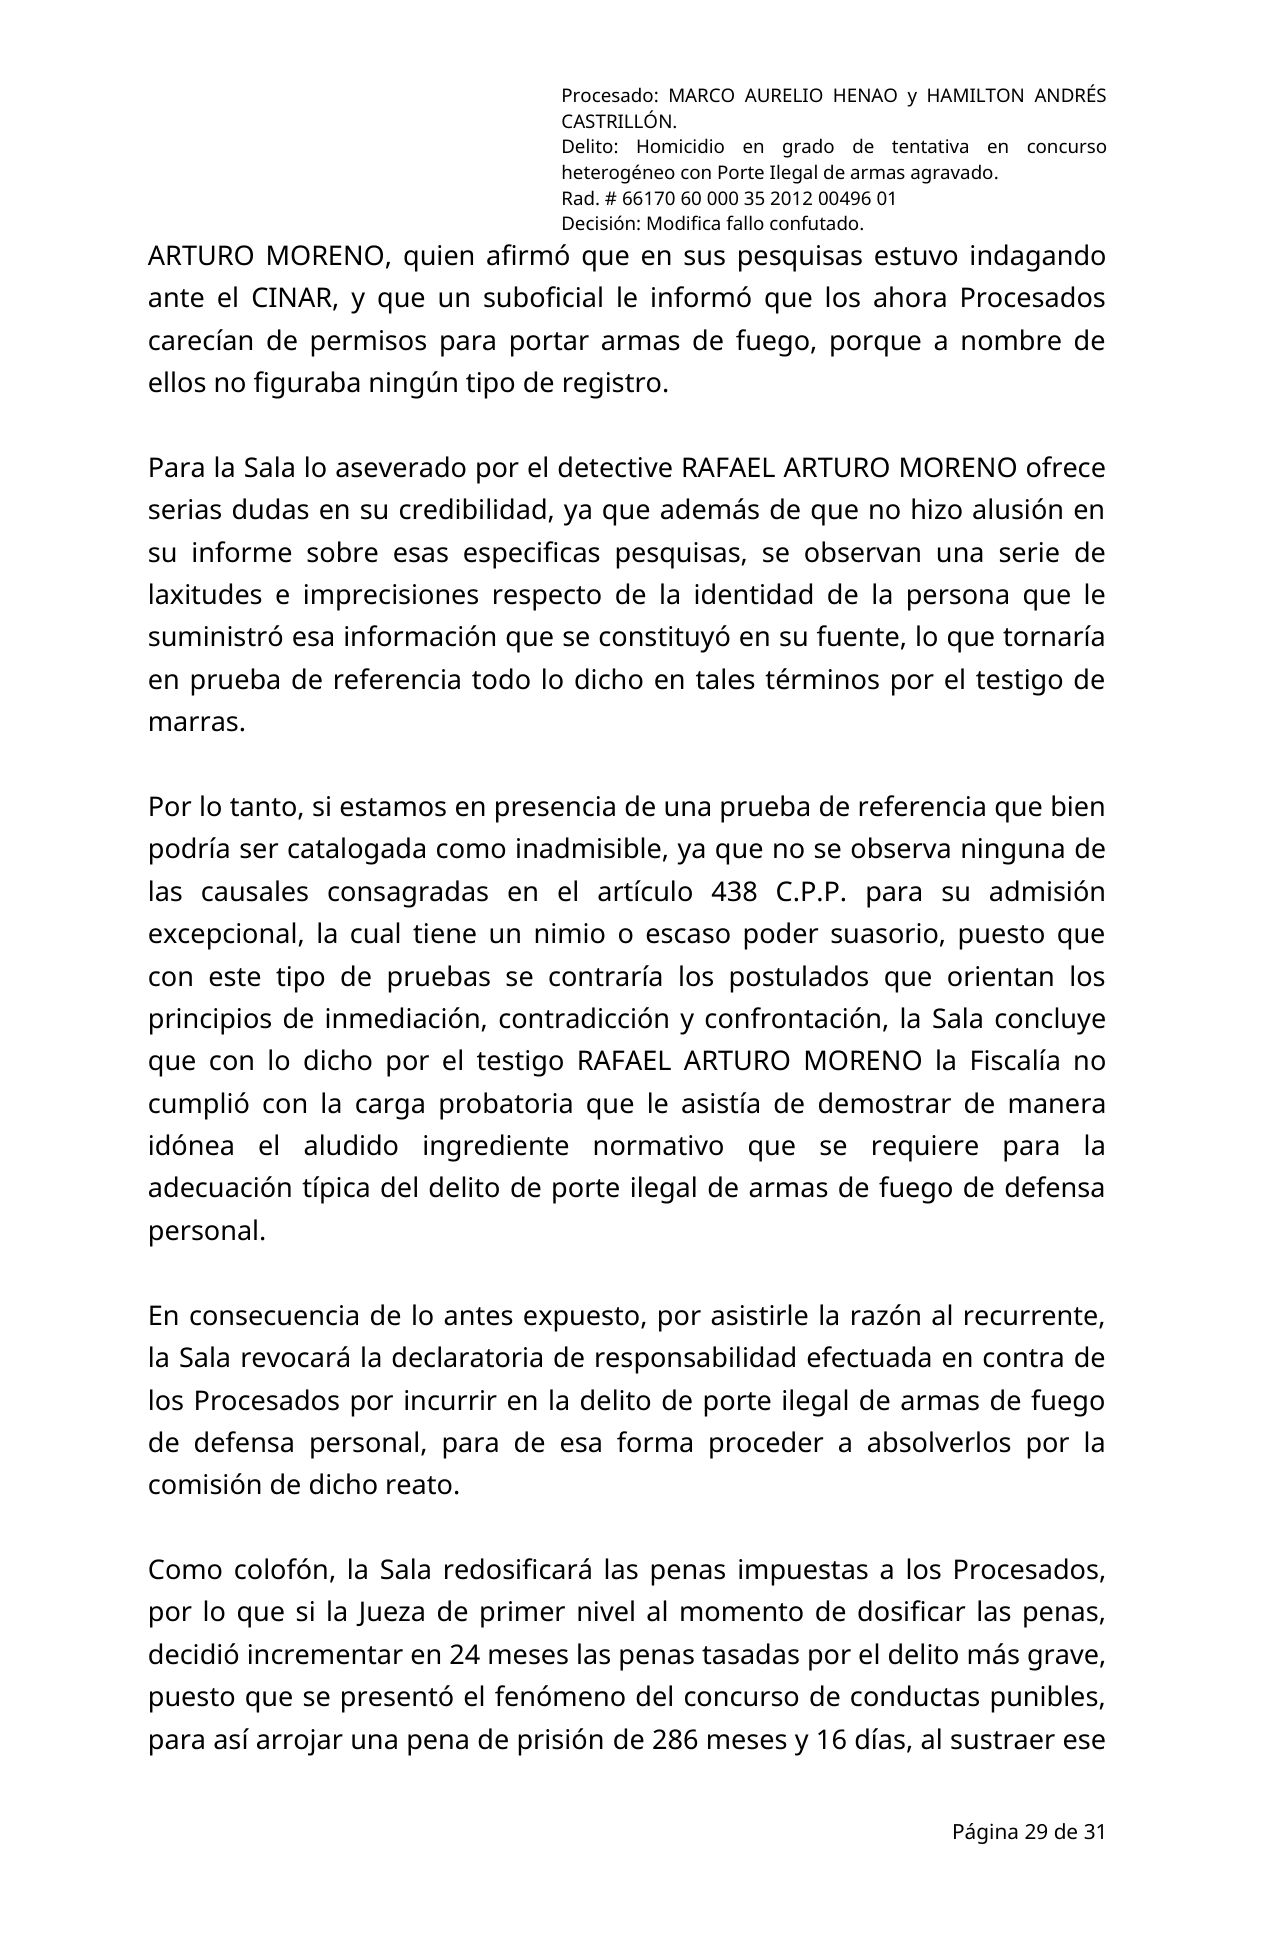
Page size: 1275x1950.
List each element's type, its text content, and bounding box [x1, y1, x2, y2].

text Por lo tanto, si estamos en presencia de una prueba de referencia que bien podría ser catalogada como inadmisible, ya que no se observa ninguna de las causales consagradas en el artículo 438 C.P.P. para su admisión excepcional, la cual tiene un nimio o escaso poder suasorio, puesto que con este tipo de pruebas se contraría los postulados que orientan los principios de inmediación, contradicción y confrontación, la Sala concluye que con lo dicho por el testigo RAFAEL ARTURO MORENO la Fiscalía no cumplió con la carga probatoria que le asistía de demostrar de manera idónea el aludido ingrediente normativo que se requiere para la adecuación típica del delito de porte ilegal de armas de fuego de defensa personal. [148, 787, 1107, 1248]
text Para la Sala lo aseverado por el detective RAFAEL ARTURO MORENO ofrece serias dudas en su credibilidad, ya que además de que no hizo alusión en su informe sobre esas especificas pesquisas, se observan una serie de laxitudes e imprecisiones respecto de la identidad de la persona que le suministró esa información que se constituyó en su fuente, lo que tornaría en prueba de referencia todo lo dicho en tales términos por el testigo de marras. [148, 448, 1107, 739]
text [148, 1551, 1107, 1757]
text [148, 236, 1107, 400]
text En consecuencia de lo antes expuesto, por asistirle la razón al recurrente, la Sala revocará la declaratoria de responsabilidad efectuada en contra de los Procesados por incurrir en la delito de porte ilegal de armas de fuego de defensa personal, para de esa forma proceder a absolverlos por la comisión de dicho reato. [148, 1296, 1107, 1503]
